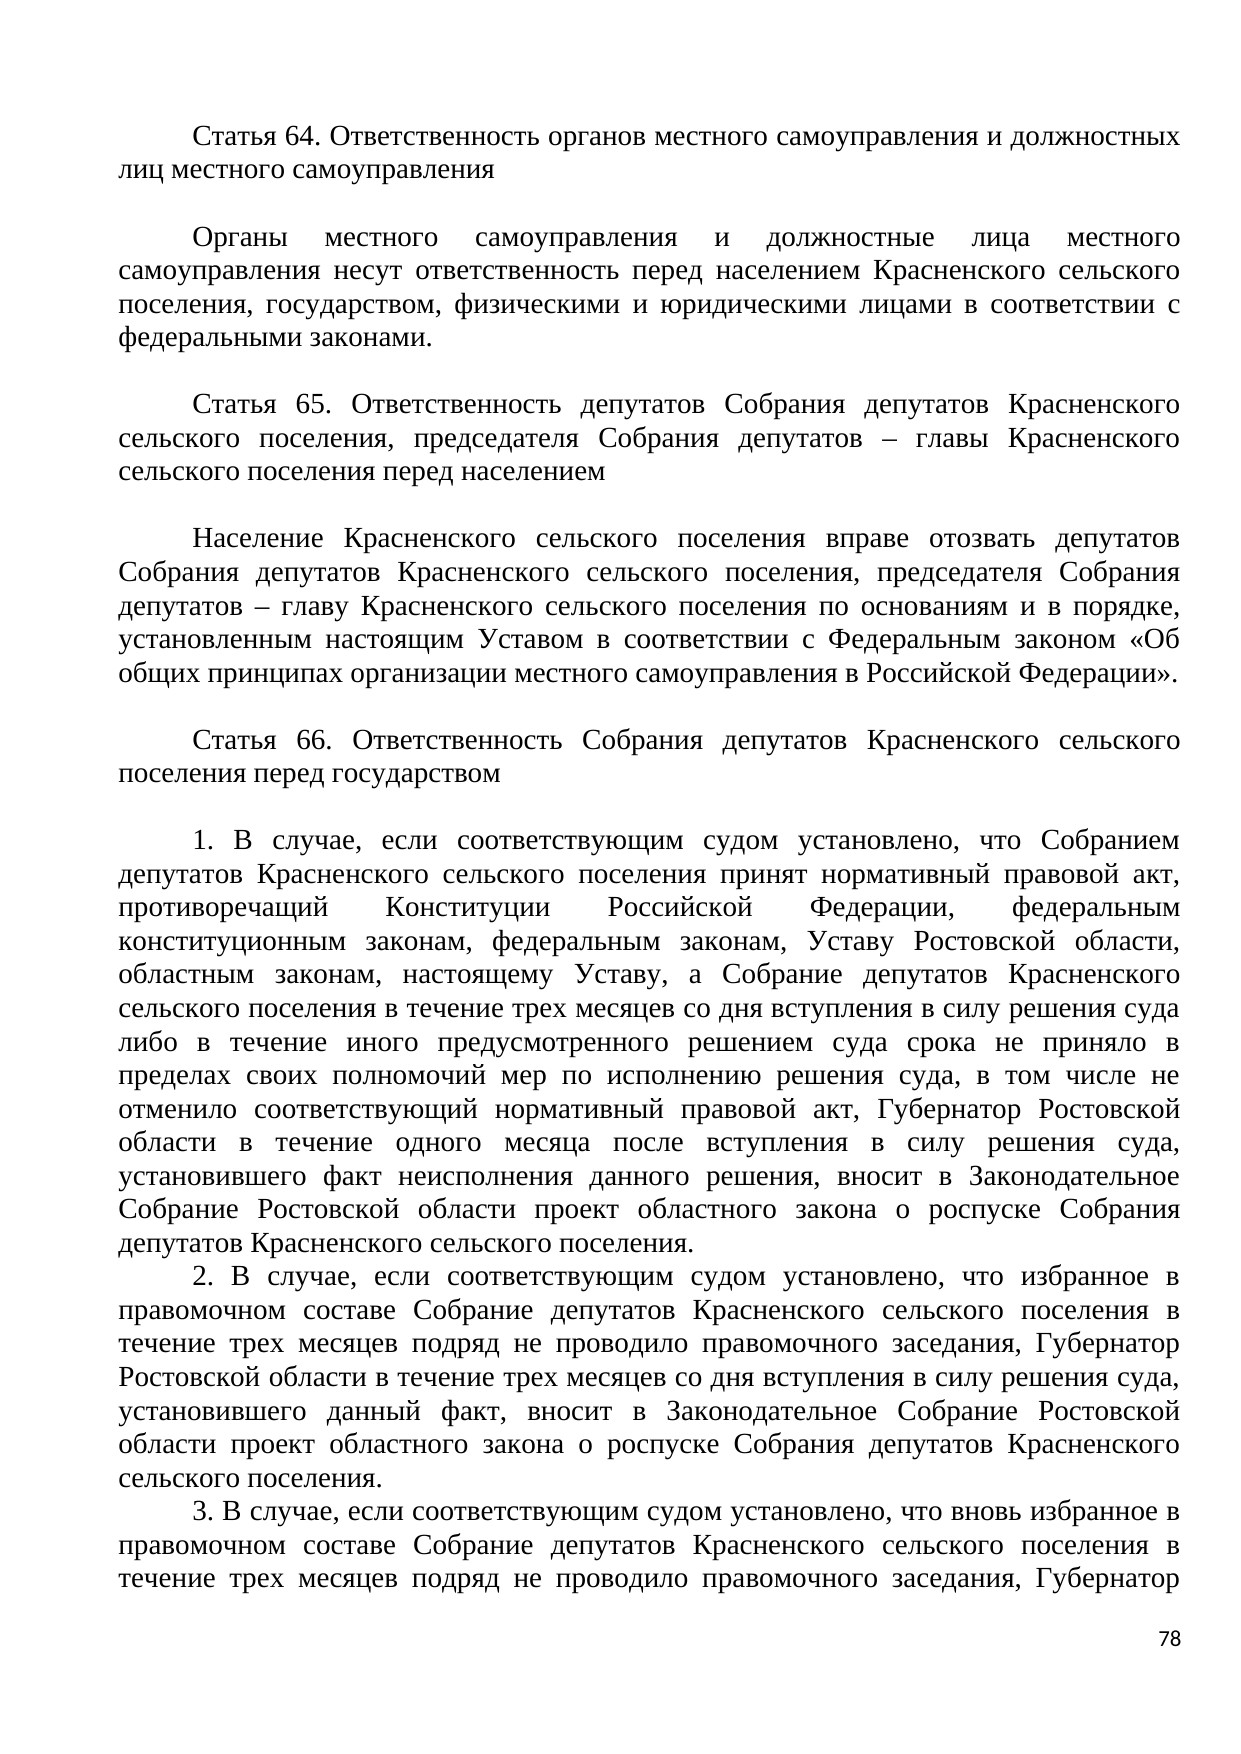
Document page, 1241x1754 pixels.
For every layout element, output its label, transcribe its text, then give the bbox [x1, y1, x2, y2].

text Статья 65. Ответственность депутатов Собрания депутатов Красненского сельского поселения, председателя Собрания депутатов – главы Красненского сельского поселения перед населением [118, 386, 1181, 487]
text 2. В случае, если соответствующим судом установлено, что избранное в правомочном составе Собрание депутатов Красненского сельского поселения в течение трех месяцев подряд не проводило правомочного заседания, Губернатор Ростовской области в течение трех месяцев со дня вступления в силу решения суда, установившего данный факт, вносит в Законодательное Собрание Ростовской области проект областного закона о роспуске Собрания депутатов Красненского сельского поселения. [118, 1258, 1181, 1493]
text Органы местного самоуправления и должностные лица местного самоуправления несут ответственность перед населением Красненского сельского поселения, государством, физическими и юридическими лицами в соответствии с федеральными законами. [118, 219, 1181, 353]
text Население Красненского сельского поселения вправе отозвать депутатов Собрания депутатов Красненского сельского поселения, председателя Собрания депутатов – главу Красненского сельского поселения по основаниям и в порядке, установленным настоящим Уставом в соответствии с Федеральным законом «Об общих принципах организации местного самоуправления в Российской Федерации». [118, 521, 1181, 688]
text Статья 64. Ответственность органов местного самоуправления и должностных лиц местного самоуправления [118, 118, 1181, 185]
text Статья 66. Ответственность Собрания депутатов Красненского сельского поселения перед государством [118, 722, 1181, 789]
text 1. В случае, если соответствующим судом установлено, что Собранием депутатов Красненского сельского поселения принят нормативный правовой акт, противоречащий Конституции Российской Федерации, федеральным конституционным законам, федеральным законам, Уставу Ростовской области, областным законам, настоящему Уставу, а Собрание депутатов Красненского сельского поселения в течение трех месяцев со дня вступления в силу решения суда либо в течение иного предусмотренного решением суда срока не приняло в пределах своих полномочий мер по исполнению решения суда, в том числе не отменило соответствующий нормативный правовой акт, Губернатор Ростовской области в течение одного месяца после вступления в силу решения суда, установившего факт неисполнения данного решения, вносит в Законодательное Собрание Ростовской области проект областного закона о роспуске Собрания депутатов Красненского сельского поселения. [118, 822, 1181, 1258]
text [118, 1493, 1181, 1594]
